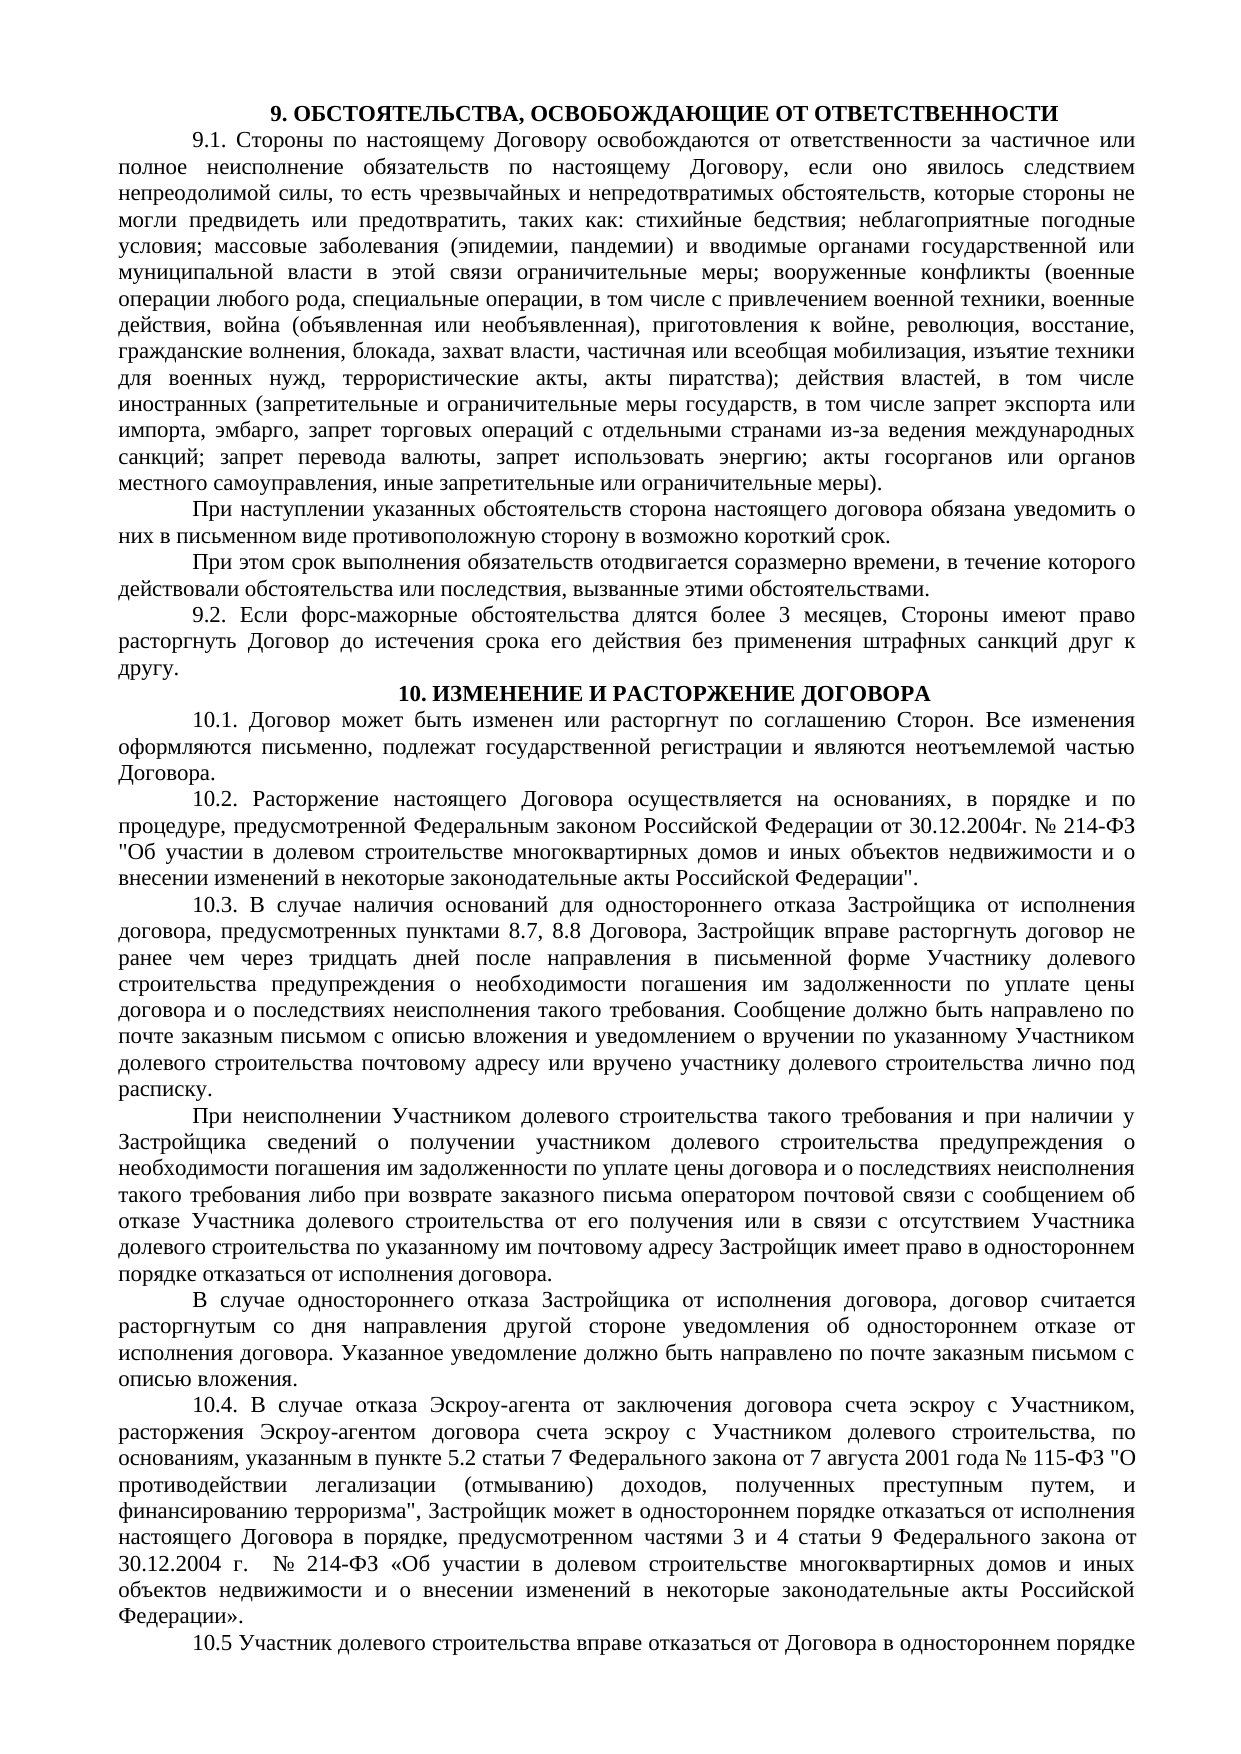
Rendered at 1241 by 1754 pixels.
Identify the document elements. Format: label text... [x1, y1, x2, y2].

text 10.3. В случае наличия оснований для одностороннего отказа Застройщика от исполнения договора, предусмотренных пунктами 8.7, 8.8 Договора, Застройщик вправе расторгнуть договор не ранее чем через тридцать дней после направления в письменной форме Участнику долевого строительства предупреждения о необходимости погашения им задолженности по уплате цены договора и о последствиях неисполнения такого требования. Сообщение должно быть направлено по почте заказным письмом с описью вложения и уведомлением о вручении по указанному Участником долевого строительства почтовому адресу или вручено участнику долевого строительства лично под расписку. [118, 891, 1137, 1102]
text При наступлении указанных обстоятельств сторона настоящего договора обязана уведомить о них в письменном виде противоположную сторону в возможно короткий срок. [118, 496, 1137, 548]
text При этом срок выполнения обязательств отодвигается соразмерно времени, в течение которого действовали обстоятельства или последствия, вызванные этими обстоятельствами. [118, 548, 1137, 601]
text При неисполнении Участником долевого строительства такого требования и при наличии у Застройщика сведений о получении участником долевого строительства предупреждения о необходимости погашения им задолженности по уплате цены договора и о последствиях неисполнения такого требования либо при возврате заказного письма оператором почтовой связи с сообщением об отказе Участника долевого строительства от его получения или в связи с отсутствием Участника долевого строительства по указанному им почтовому адресу Застройщик имеет право в одностороннем порядке отказаться от исполнения договора. [118, 1102, 1137, 1286]
text 9.2. Если форс-мажорные обстоятельства длятся более 3 месяцев, Стороны имеют право расторгнуть Договор до истечения срока его действия без применения штрафных санкций друг к другу. [118, 601, 1137, 680]
text 10.2. Расторжение настоящего Договора осуществляется на основаниях, в порядке и по процедуре, предусмотренной Федеральным законом Российской Федерации от 30.12.2004г. № 214-ФЗ "Об участии в долевом строительстве многоквартирных домов и иных объектов недвижимости и о внесении изменений в некоторые законодательные акты Российской Федерации". [118, 785, 1137, 891]
text 10. ИЗМЕНЕНИЕ И РАСТОРЖЕНИЕ ДОГОВОРА [118, 680, 1137, 706]
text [118, 1629, 1137, 1655]
text 10.4. В случае отказа Эскроу-агента от заключения договора счета эскроу с Участником, расторжения Эскроу-агентом договора счета эскроу с Участником долевого строительства, по основаниям, указанным в пункте 5.2 статьи 7 Федерального закона от 7 августа 2001 года № 115-ФЗ "О противодействии легализации (отмыванию) доходов, полученных преступным путем, и финансированию терроризма", Застройщик может в одностороннем порядке отказаться от исполнения настоящего Договора в порядке, предусмотренном частями 3 и 4 статьи 9 Федерального закона от 30.12.2004 г. № 214-ФЗ «Об участии в долевом строительстве многоквартирных домов и иных объектов недвижимости и о внесении изменений в некоторые законодательные акты Российской Федерации». [118, 1392, 1137, 1629]
text 10.1. Договор может быть изменен или расторгнут по соглашению Сторон. Все изменения оформляются письменно, подлежат государственной регистрации и являются неотъемлемой частью Договора. [118, 706, 1137, 785]
text В случае одностороннего отказа Застройщика от исполнения договора, договор считается расторгнутым со дня направления другой стороне уведомления об одностороннем отказе от исполнения договора. Указанное уведомление должно быть направлено по почте заказным письмом с описью вложения. [118, 1286, 1137, 1392]
text 9. ОБСТОЯТЕЛЬСТВА, ОСВОБОЖДАЮЩИЕ ОТ ОТВЕТСТВЕННОСТИ [118, 100, 1137, 127]
text 9.1. Стороны по настоящему Договору освобождаются от ответственности за частичное или полное неисполнение обязательств по настоящему Договору, если оно явилось следствием непреодолимой силы, то есть чрезвычайных и непредотвратимых обстоятельств, которые стороны не могли предвидеть или предотвратить, таких как: стихийные бедствия; неблагоприятные погодные условия; массовые заболевания (эпидемии, пандемии) и вводимые органами государственной или муниципальной власти в этой связи ограничительные меры; вооруженные конфликты (военные операции любого рода, специальные операции, в том числе с привлечением военной техники, военные действия, война (объявленная или необъявленная), приготовления к войне, революция, восстание, гражданские волнения, блокада, захват власти, частичная или всеобщая мобилизация, изъятие техники для военных нужд, террористические акты, акты пиратства); действия властей, в том числе иностранных (запретительные и ограничительные меры государств, в том числе запрет экспорта или импорта, эмбарго, запрет торговых операций с отдельными странами из-за ведения международных санкций; запрет перевода валюты, запрет использовать энергию; акты госорганов или органов местного самоуправления, иные запретительные или ограничительные меры). [118, 127, 1137, 496]
